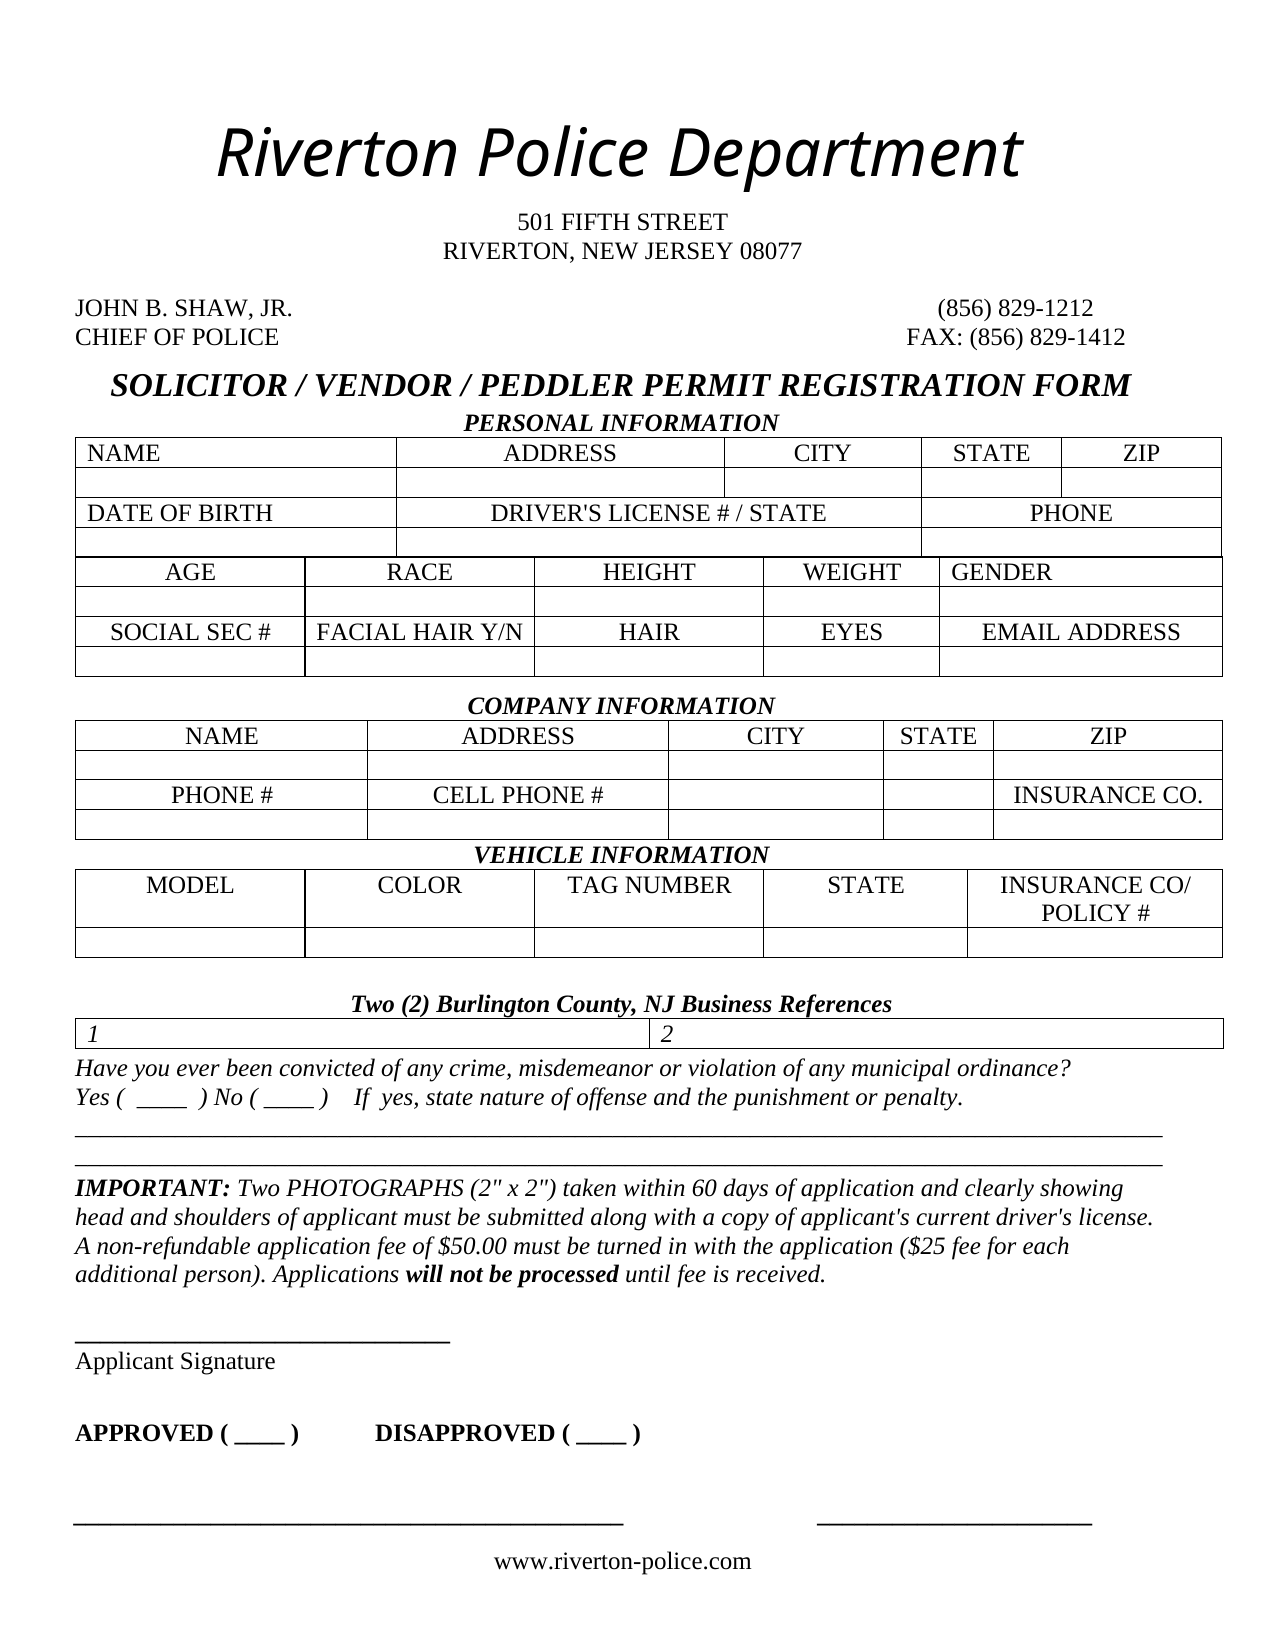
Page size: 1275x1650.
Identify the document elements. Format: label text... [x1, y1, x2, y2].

table_cell [76, 751, 367, 779]
table_cell [76, 928, 304, 957]
table_cell PHONE # [76, 780, 367, 809]
table_header INSURANCE CO/ POLICY # [968, 870, 1222, 927]
table_cell [922, 528, 1221, 556]
text SOLICITOR / VENDOR / PEDDLER PERMIT REGISTRATION FORM [75, 365, 1170, 404]
table_cell [535, 647, 763, 676]
table_cell RACE [306, 558, 534, 586]
table_cell [922, 468, 1061, 497]
table_header MODEL [76, 870, 304, 927]
table_cell [76, 647, 304, 676]
text 501 FIFTH STREET [75, 207, 1170, 236]
table_cell [764, 587, 939, 616]
table_header CITY [725, 438, 921, 467]
table_cell WEIGHT [764, 558, 939, 586]
text Applicant Signature [75, 1346, 1170, 1374]
text JOHN B. SHAW, JR. (856) 829-1212 [75, 293, 1170, 322]
table_cell DRIVER'S LICENSE # / STATE [397, 498, 921, 527]
table_header 1 [76, 1019, 649, 1048]
table_cell [940, 647, 1222, 676]
text Riverton Police Department [75, 105, 1170, 196]
table_cell FACIAL HAIR Y/N [306, 617, 534, 646]
table_cell [968, 928, 1222, 957]
table_cell [764, 647, 939, 676]
table_cell EMAIL ADDRESS [940, 617, 1222, 646]
table_cell CELL PHONE # [368, 780, 668, 809]
table_cell [306, 928, 534, 957]
table_header 2 [650, 1019, 1223, 1048]
table_cell [884, 780, 993, 809]
table_cell [535, 587, 763, 616]
table_cell [669, 810, 883, 839]
table_cell [994, 751, 1222, 779]
table_cell [884, 751, 993, 779]
table_cell [1062, 468, 1221, 497]
subtitle COMPANY INFORMATION [75, 691, 1170, 720]
text RIVERTON, NEW JERSEY 08077 [75, 236, 1170, 265]
table_cell AGE [76, 558, 304, 586]
table_cell [76, 468, 396, 497]
table_cell [940, 587, 1222, 616]
table_cell [397, 468, 724, 497]
table_header CITY [669, 721, 883, 749]
text PERSONAL INFORMATION [75, 408, 1170, 437]
table_header TAG NUMBER [535, 870, 763, 927]
table_header STATE [764, 870, 967, 927]
text ______________________________ [75, 1317, 1170, 1346]
table_cell [725, 468, 921, 497]
table_cell [76, 528, 396, 556]
table_header NAME [76, 721, 367, 749]
table_cell [76, 810, 367, 839]
table_header STATE [884, 721, 993, 749]
table_cell [306, 647, 534, 676]
table_cell HAIR [535, 617, 763, 646]
table_cell PHONE [922, 498, 1221, 527]
text Have you ever been convicted of any crime, misdemeanor or violation of any municipal ordinance? [75, 1053, 1170, 1082]
table_cell HEIGHT [535, 558, 763, 586]
table_cell [368, 810, 668, 839]
table_cell [306, 587, 534, 616]
table_cell [994, 810, 1222, 839]
table_cell DATE OF BIRTH [76, 498, 396, 527]
table_header ADDRESS [397, 438, 724, 467]
text Two (2) Burlington County, NJ Business References [75, 989, 1170, 1018]
text ____________________________________________ ______________________ [75, 1499, 1170, 1528]
table_cell [669, 751, 883, 779]
table_cell [884, 810, 993, 839]
table_header ZIP [1062, 438, 1221, 467]
text ______________________________________________________________________________________________________________________________________________________________________________ [75, 1111, 1170, 1168]
text CHIEF OF POLICE FAX: (856) 829-1412 [75, 322, 1170, 351]
table_cell INSURANCE CO. [994, 780, 1222, 809]
table_cell EYES [764, 617, 939, 646]
table_cell [764, 928, 967, 957]
table_header COLOR [306, 870, 534, 927]
table_cell [669, 780, 883, 809]
table_cell [397, 528, 921, 556]
text IMPORTANT: Two PHOTOGRAPHS (2" x 2") taken within 60 days of application and clearly showing head and shoulders of applicant must be submitted along with a copy of applicant's current driver's license. A non-refundable application fee of $50.00 must be turned in with the application ($25 fee for each additional person). Applications will not be processed until fee is received. [75, 1173, 1170, 1288]
table_header ADDRESS [368, 721, 668, 749]
table_cell [368, 751, 668, 779]
table_cell SOCIAL SEC # [76, 617, 304, 646]
text APPROVED ( ____ ) DISAPPROVED ( ____ ) [75, 1418, 1170, 1446]
table_header NAME [76, 438, 396, 467]
text VEHICLE INFORMATION [75, 840, 1170, 869]
table_cell [76, 587, 304, 616]
table_header ZIP [994, 721, 1222, 749]
table_cell GENDER [940, 558, 1222, 586]
text Yes ( ____ ) No ( ____ ) If yes, state nature of offense and the punishment or penalty. [75, 1082, 1170, 1111]
table_header STATE [922, 438, 1061, 467]
table_cell [535, 928, 763, 957]
